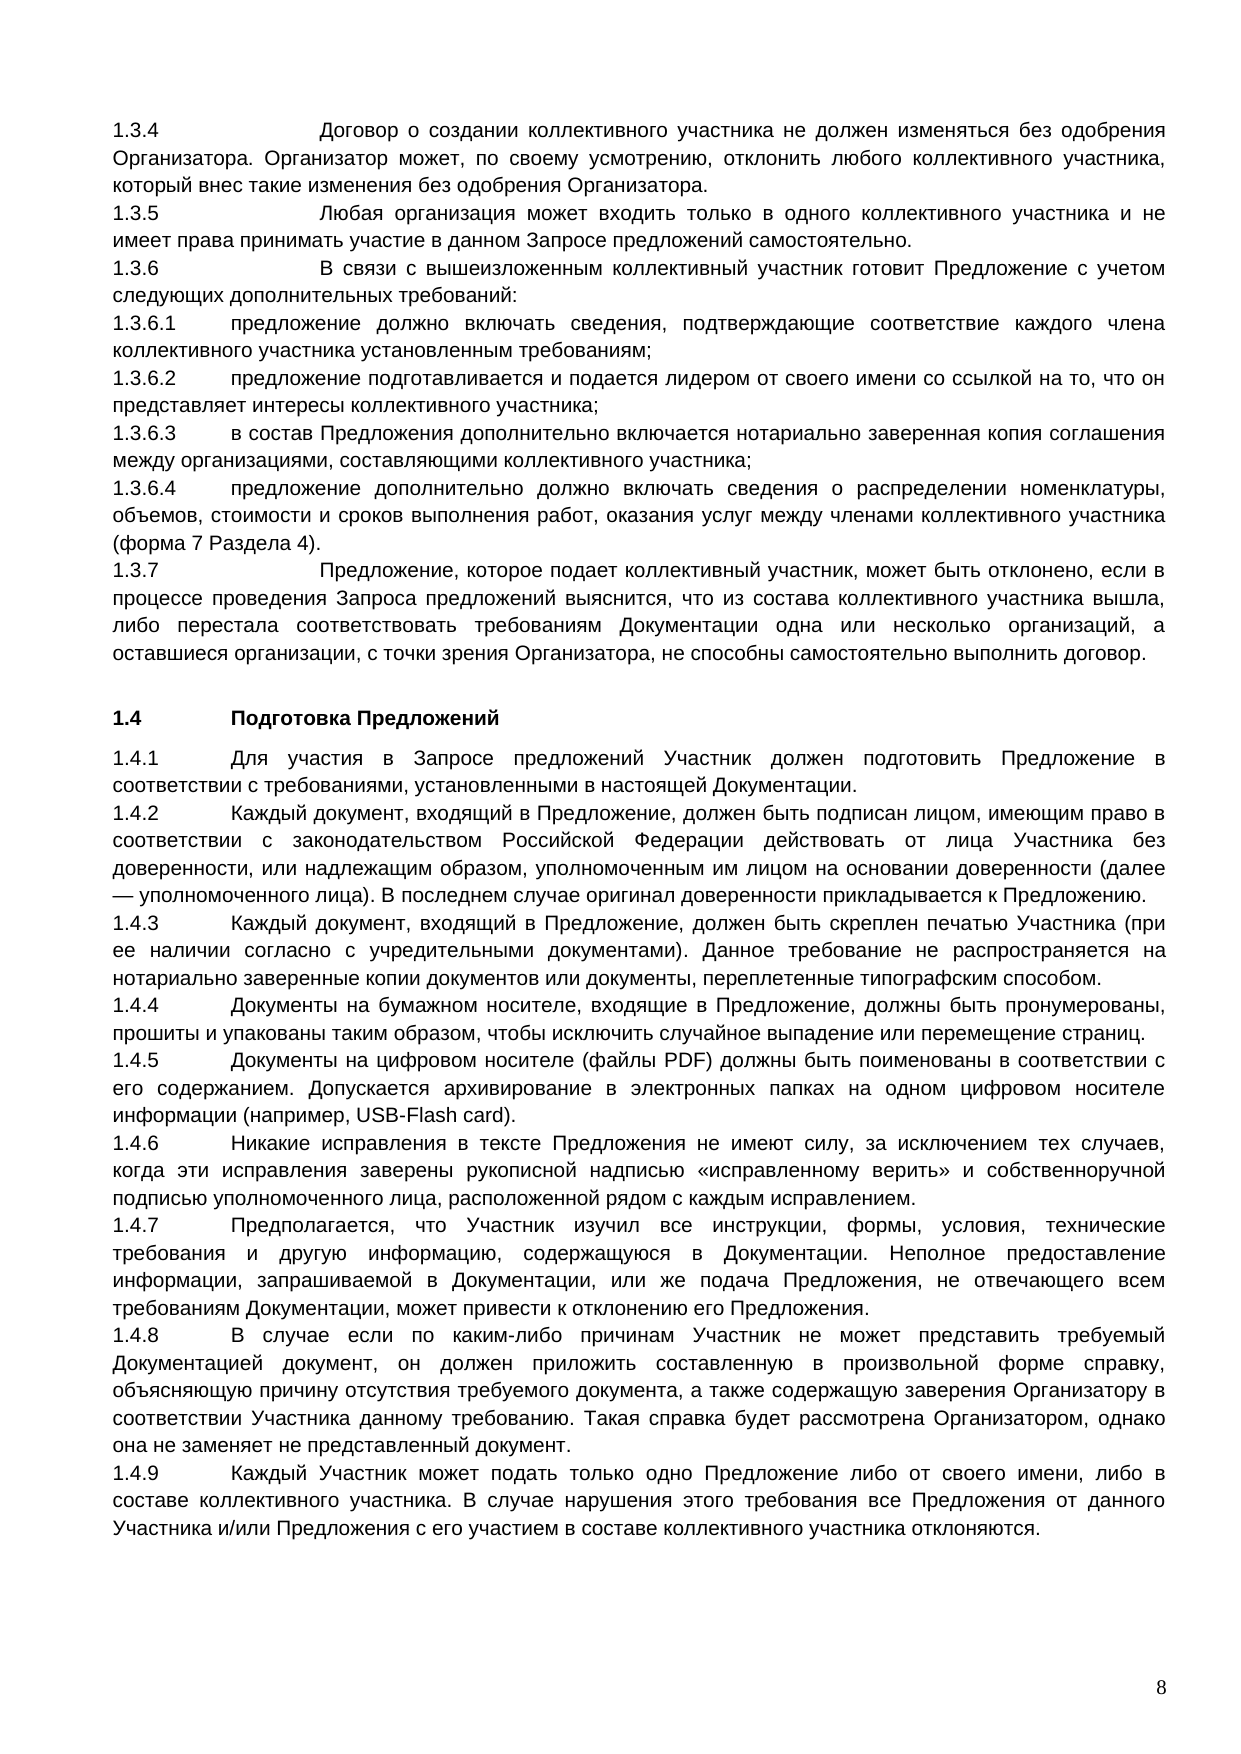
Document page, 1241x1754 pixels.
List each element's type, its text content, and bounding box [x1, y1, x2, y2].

text Любая организация может входить только в одного коллективного участника и не имеет права принимать участие в данном Запросе предложений самостоятельно. [112, 201, 1167, 252]
text Предполагается, что Участник изучил все инструкции, формы, условия, технические требования и другую информацию, содержащуюся в Документации. Неполное предоставление информации, запрашиваемой в Документации, или же подача Предложения, не отвечающего всем требованиям Документации, может привести к отклонению его Предложения. [112, 1213, 1167, 1319]
text Предложение, которое подает коллективный участник, может быть отклонено, если в процессе проведения Запроса предложений выяснится, что из состава коллективного участника вышла, либо перестала соответствовать требованиям Документации одна или несколько организаций, а оставшиеся организации, с точки зрения Организатора, не способны самостоятельно выполнить договор. [112, 558, 1167, 664]
text Каждый Участник может подать только одно Предложение либо от своего имени, либо в составе коллективного участника. В случае нарушения этого требования все Предложения от данного Участника и/или Предложения с его участием в составе коллективного участника отклоняются. [112, 1461, 1167, 1539]
text В случае если по каким-либо причинам Участник не может представить требуемый Документацией документ, он должен приложить составленную в произвольной форме справку, объясняющую причину отсутствия требуемого документа, а также содержащую заверения Организатору в соответствии Участника данному требованию. Такая справка будет рассмотрена Организатором, однако она не заменяет не представленный документ. [112, 1323, 1167, 1457]
text Документы на цифровом носителе (файлы PDF) должны быть поименованы в соответствии с его содержанием. Допускается архивирование в электронных папках на одном цифровом носителе информации (например, USB-Flash card). [112, 1048, 1167, 1127]
text Никакие исправления в тексте Предложения не имеют силу, за исключением тех случаев, когда эти исправления заверены рукописной надписью «исправленному верить» и собственноручной подписью уполномоченного лица, расположенной рядом с каждым исправлением. [112, 1131, 1167, 1209]
text В связи с вышеизложенным коллективный участник готовит Предложение с учетом следующих дополнительных требований: [112, 256, 1167, 307]
text Договор о создании коллективного участника не должен изменяться без одобрения Организатора. Организатор может, по своему усмотрению, отклонить любого коллективного участника, который внес такие изменения без одобрения Организатора. [112, 118, 1167, 197]
text Каждый документ, входящий в Предложение, должен быть подписан лицом, имеющим право в соответствии с законодательством Российской Федерации действовать от лица Участника без доверенности, или надлежащим образом, уполномоченным им лицом на основании доверенности (далее — уполномоченного лица). В последнем случае оригинал доверенности прикладывается к Предложению. [112, 801, 1167, 907]
text Для участия в Запросе предложений Участник должен подготовить Предложение в соответствии с требованиями, установленными в настоящей Документации. [112, 746, 1167, 797]
text Каждый документ, входящий в Предложение, должен быть скреплен печатью Участника (при ее наличии согласно с учредительными документами). Данное требование не распространяется на нотариально заверенные копии документов или документы, переплетенные типографским способом. [112, 911, 1167, 989]
subtitle Подготовка Предложений [112, 706, 1167, 729]
text предложение должно включать сведения, подтверждающие соответствие каждого члена коллективного участника установленным требованиям; [112, 311, 1167, 362]
text в состав Предложения дополнительно включается нотариально заверенная копия соглашения между организациями, составляющими коллективного участника; [112, 421, 1167, 472]
text Документы на бумажном носителе, входящие в Предложение, должны быть пронумерованы, прошиты и упакованы таким образом, чтобы исключить случайное выпадение или перемещение страниц. [112, 993, 1167, 1044]
text предложение дополнительно должно включать сведения о распределении номенклатуры, объемов, стоимости и сроков выполнения работ, оказания услуг между членами коллективного участника (форма 7 Раздела 4). [112, 476, 1167, 554]
text предложение подготавливается и подается лидером от своего имени со ссылкой на то, что он представляет интересы коллективного участника; [112, 366, 1167, 417]
